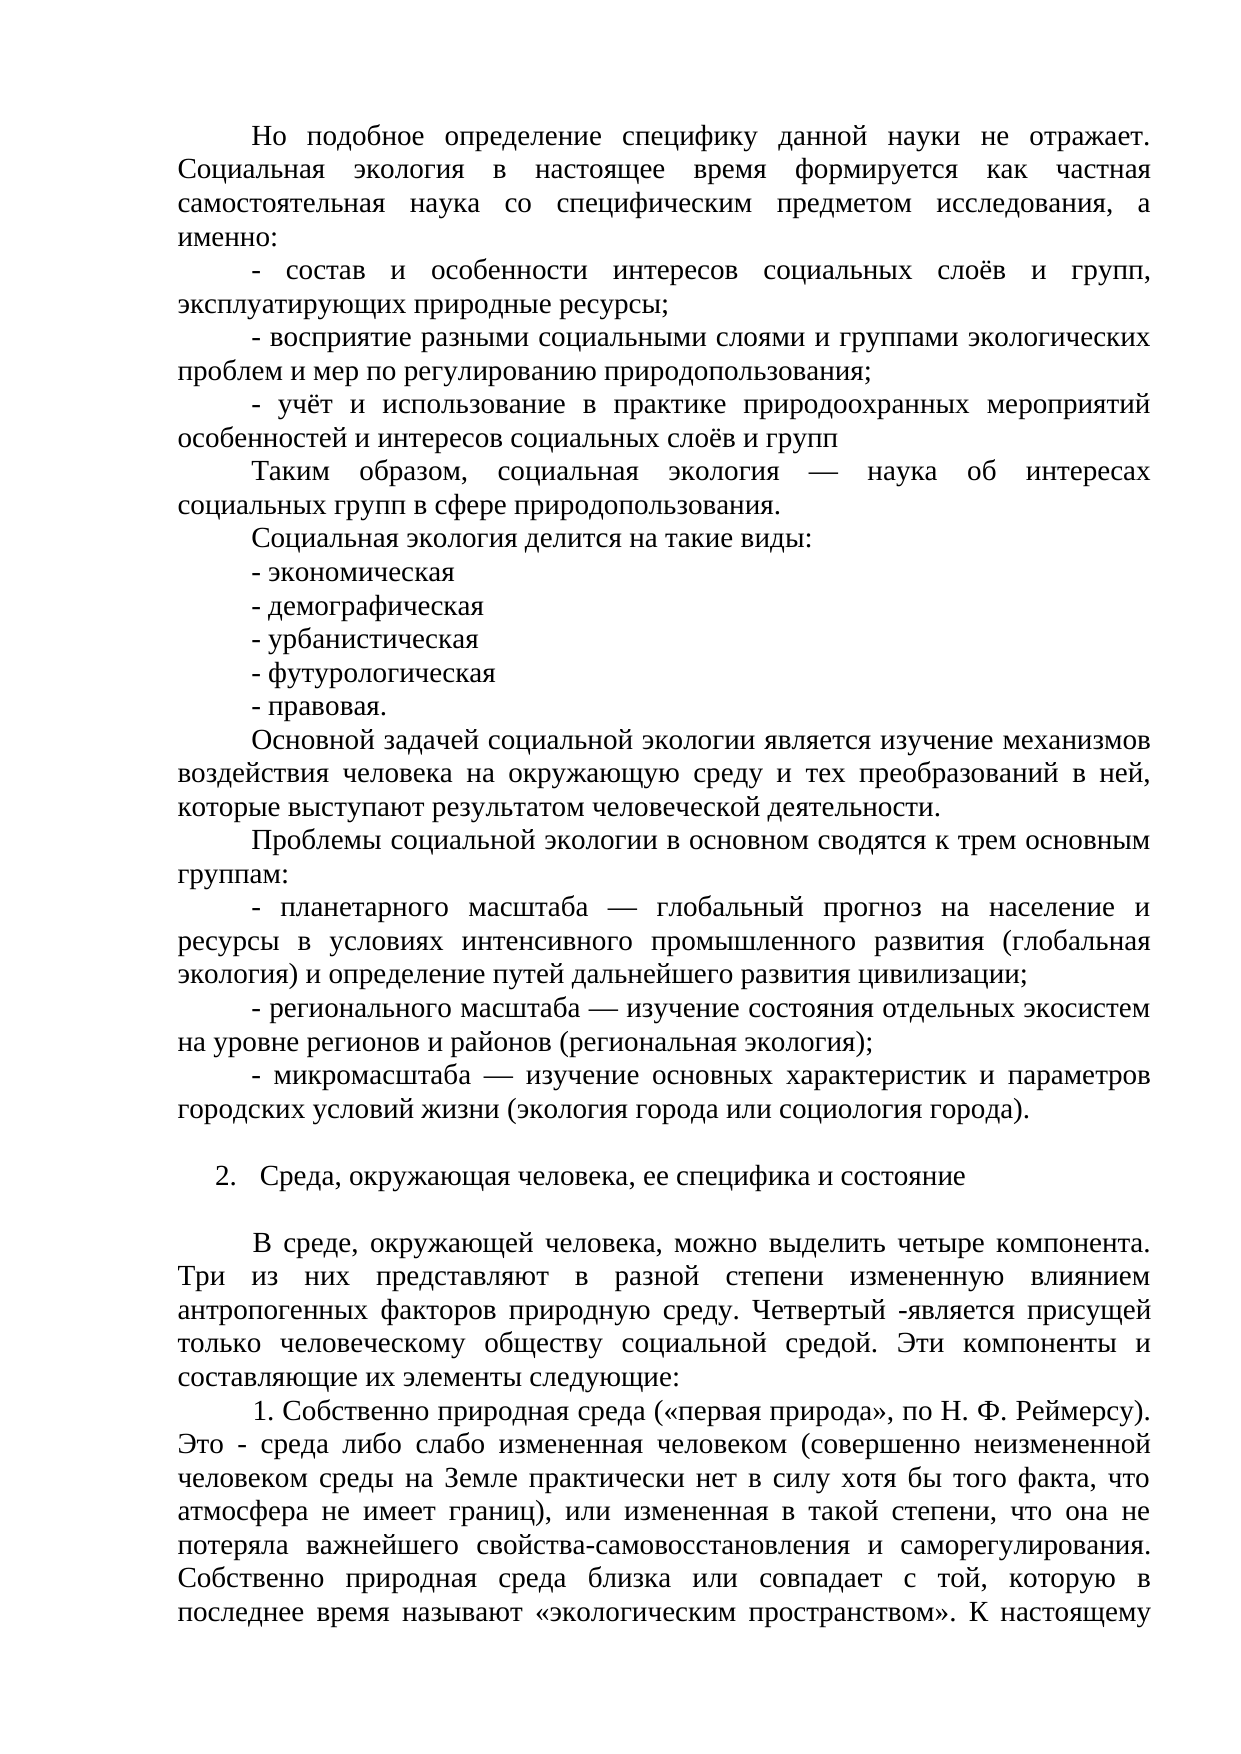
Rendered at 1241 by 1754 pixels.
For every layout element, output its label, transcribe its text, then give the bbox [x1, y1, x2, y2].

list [177, 1393, 1152, 1627]
text - планетарного масштаба — глобальный прогноз на население и ресурсы в условиях интенсивного промышленного развития (глобальная экология) и определение путей дальнейшего развития цивилизации; [177, 889, 1152, 990]
list - экономическая [177, 554, 1152, 588]
text Основной задачей социальной экологии является изучение механизмов воздействия человека на окружающую среду и тех преобразований в ней, которые выступают результатом человеческой деятельности. [177, 722, 1152, 822]
list Среда, окружающая человека, ее специфика и состояние [215, 1158, 1152, 1191]
text - микромасштаба — изучение основных характеристик и параметров городских условий жизни (экология города или социология города). [177, 1057, 1152, 1124]
list - демографическая [177, 588, 1152, 621]
text - регионального масштаба — изучение состояния отдельных экосистем на уровне регионов и районов (региональная экология); [177, 990, 1152, 1057]
text Проблемы социальной экологии в основном сводятся к трем основным группам: [177, 822, 1152, 889]
list Социальная экология делится на такие виды: [177, 521, 1152, 554]
list Но подобное определение специфику данной науки не отражает. Социальная экология в настоящее время формируется как частная самостоятельная наука со специфическим предметом исследования, а именно: [177, 118, 1152, 252]
list - урбанистическая [177, 621, 1152, 655]
list - восприятие разными социальными слоями и группами экологических проблем и мер по регулированию природопользования; [177, 319, 1152, 386]
list - учёт и использование в практике природоохранных мероприятий особенностей и интересов социальных слоёв и групп [177, 386, 1152, 453]
list - футурологическая [177, 655, 1152, 688]
list Таким образом, социальная экология — наука об интересах социальных групп в сфере природопользования. [177, 453, 1152, 521]
list - состав и особенности интересов социальных слоёв и групп, эксплуатирующих природные ресурсы; [177, 252, 1152, 319]
list В среде, окружающей человека, можно выделить четыре компонента. Три из них представляют в разной степени измененную влиянием антропогенных факторов природную среду. Четвертый -является присущей только человеческому обществу социальной средой. Эти компоненты и составляющие их элементы следующие: [177, 1225, 1152, 1393]
list - правовая. [177, 688, 1152, 722]
